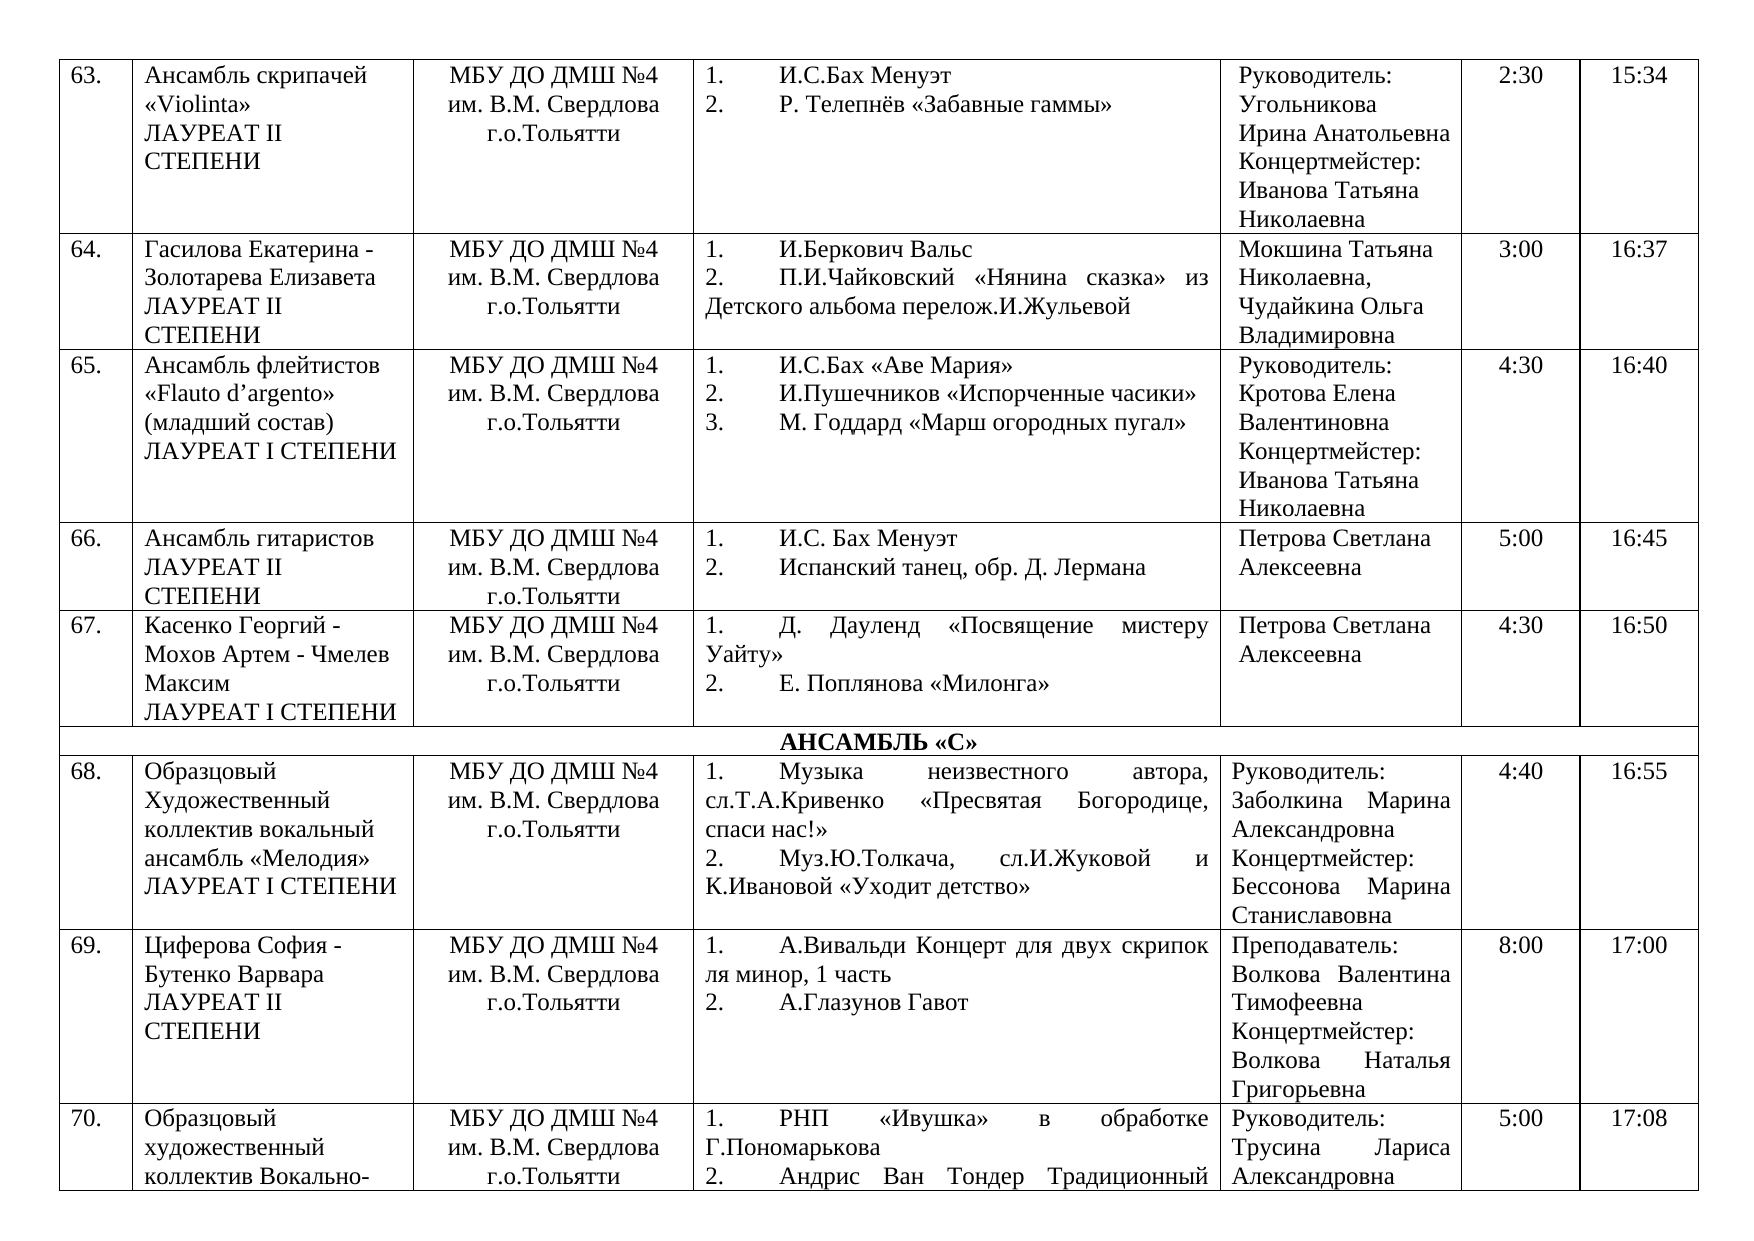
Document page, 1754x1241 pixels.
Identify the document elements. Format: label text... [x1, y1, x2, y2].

table_cell 16:55 [1581, 756, 1698, 929]
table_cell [133, 1104, 413, 1190]
table_cell Гасилова Екатерина - Золотарева Елизавета ЛАУРЕАТ II СТЕПЕНИ [133, 234, 413, 349]
table_cell 16:50 [1581, 611, 1698, 726]
table_cell Ансамбль гитаристов ЛАУРЕАТ II СТЕПЕНИ [133, 523, 413, 609]
table_cell 16:40 [1581, 350, 1698, 522]
table_cell МБУ ДО ДМШ №4 им. В.М. Свердлова г.о.Тольятти [414, 611, 693, 726]
table_cell 3:00 [1462, 234, 1579, 349]
table_cell Руководитель: Кротова Елена Валентиновна Концертмейстер: Иванова Татьяна Николаевна [1221, 350, 1461, 522]
table_cell МБУ ДО ДМШ №4 им. В.М. Свердлова г.о.Тольятти [414, 523, 693, 609]
table_cell Образцовый Художественный коллектив вокальный ансамбль «Мелодия» ЛАУРЕАТ I СТЕПЕНИ [133, 756, 413, 929]
table_cell 5:00 [1462, 523, 1579, 609]
table_cell Д. Дауленд «Посвящение мистеру Уайту» Е. Поплянова «Милонга» [694, 611, 1220, 726]
table_cell Петрова Светлана Алексеевна [1221, 523, 1461, 609]
table_cell Касенко Георгий - Мохов Артем - Чмелев Максим ЛАУРЕАТ I СТЕПЕНИ [133, 611, 413, 726]
table_cell 4:30 [1462, 350, 1579, 522]
table_cell 2:30 [1462, 60, 1579, 233]
table_cell Руководитель: Угольникова Ирина Анатольевна Концертмейстер: Иванова Татьяна Николаевна [1221, 60, 1461, 233]
table_cell Мокшина Татьяна Николаевна, Чудайкина Ольга Владимировна [1221, 234, 1461, 349]
table_cell Музыка неизвестного автора, сл.Т.А.Кривенко «Пресвятая Богородице, спаси нас!» Муз.Ю.Толкача, сл.И.Жуковой и К.Ивановой «Уходит детство» [694, 756, 1220, 929]
table_cell Циферова София - Бутенко Варвара ЛАУРЕАТ II СТЕПЕНИ [133, 930, 413, 1102]
table_cell МБУ ДО ДМШ №4 им. В.М. Свердлова г.о.Тольятти [414, 756, 693, 929]
table_cell Ансамбль скрипачей «Violinta» ЛАУРЕАТ II СТЕПЕНИ [133, 60, 413, 233]
table_cell [60, 523, 132, 609]
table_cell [1221, 1104, 1461, 1190]
table_cell Преподаватель: Волкова Валентина Тимофеевна Концертмейстер: Волкова Наталья Григорьевна [1221, 930, 1461, 1102]
table_cell 17:00 [1581, 930, 1698, 1102]
table_cell 17:08 [1581, 1104, 1698, 1190]
table_cell 4:30 [1462, 611, 1579, 726]
table_cell 15:34 [1581, 60, 1698, 233]
table_cell И.Беркович Вальс П.И.Чайковский «Нянина сказка» из Детского альбома перелож.И.Жульевой [694, 234, 1220, 349]
table_cell Ансамбль флейтистов «Flauto d’argento» (младший состав) ЛАУРЕАТ I СТЕПЕНИ [133, 350, 413, 522]
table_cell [414, 1104, 693, 1190]
table_cell МБУ ДО ДМШ №4 им. В.М. Свердлова г.о.Тольятти [414, 930, 693, 1102]
table_cell МБУ ДО ДМШ №4 им. В.М. Свердлова г.о.Тольятти [414, 234, 693, 349]
table_cell [60, 756, 132, 929]
table_cell Петрова Светлана Алексеевна [1221, 611, 1461, 726]
table_cell Руководитель: Заболкина Марина Александровна Концертмейстер: Бессонова Марина Станиславовна [1221, 756, 1461, 929]
table_cell [60, 930, 132, 1102]
table_cell И.С.Бах Менуэт Р. Телепнёв «Забавные гаммы» [694, 60, 1220, 233]
table_cell [60, 234, 132, 349]
table_cell МБУ ДО ДМШ №4 им. В.М. Свердлова г.о.Тольятти [414, 350, 693, 522]
table_cell [60, 60, 132, 233]
table_cell АНСАМБЛЬ «С» [60, 727, 1698, 755]
table_cell [60, 611, 132, 726]
table_cell [60, 1104, 132, 1190]
table_cell 16:37 [1581, 234, 1698, 349]
table_cell И.С. Бах Менуэт Испанский танец, обр. Д. Лермана [694, 523, 1220, 609]
table_cell [60, 350, 132, 522]
table_cell 5:00 [1462, 1104, 1579, 1190]
table_cell 4:40 [1462, 756, 1579, 929]
table_cell 8:00 [1462, 930, 1579, 1102]
table_cell 16:45 [1581, 523, 1698, 609]
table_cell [414, 60, 693, 233]
table_cell И.С.Бах «Аве Мария» И.Пушечников «Испорченные часики» М. Годдард «Марш огородных пугал» [694, 350, 1220, 522]
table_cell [694, 1104, 1220, 1190]
table_cell А.Вивальди Концерт для двух скрипок ля минор, 1 часть А.Глазунов Гавот [694, 930, 1220, 1102]
